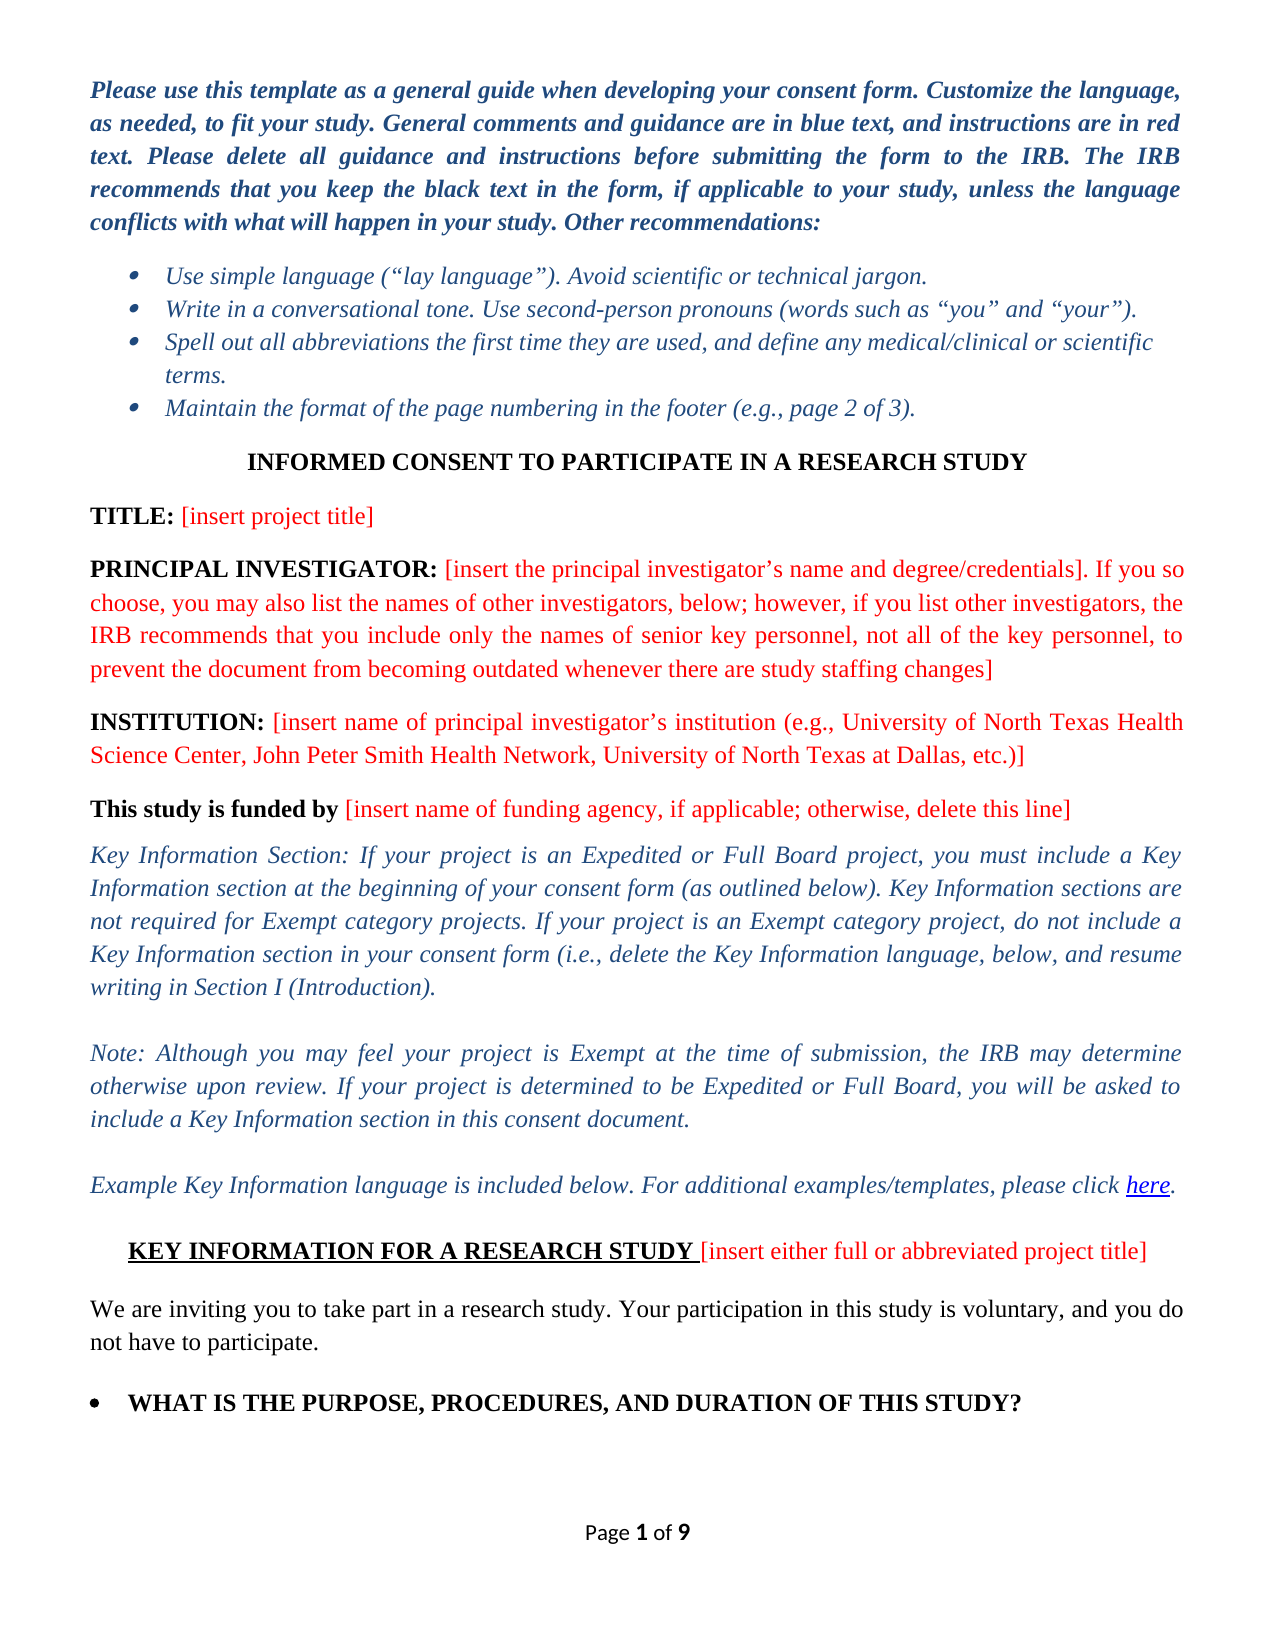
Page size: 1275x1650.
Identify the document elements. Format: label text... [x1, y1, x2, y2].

text INFORMED CONSENT TO PARTICIPATE IN A RESEARCH STUDY [90, 447, 1185, 476]
list Use simple language (“lay language”). Avoid scientific or technical jargon. [127, 261, 1185, 290]
text Example Key Information language is included below. For additional examples/templates, please click here. [90, 1170, 1185, 1199]
list Write in a conversational tone. Use second-person pronouns (words such as “you” and “your”). [127, 294, 1185, 323]
list WHAT IS THE PURPOSE, PROCEDURES, AND DURATION OF THIS STUDY? [90, 1388, 1185, 1417]
text Note: Although you may feel your project is Exempt at the time of submission, the IRB may determine otherwise upon review. If your project is determined to be Expedited or Full Board, you will be asked to include a Key Information section in this consent document. [90, 1038, 1185, 1133]
text This study is funded by [insert name of funding agency, if applicable; otherwise, delete this line] [90, 794, 1185, 823]
text Please use this template as a general guide when developing your consent form. Customize the language, as needed, to fit your study. General comments and guidance are in blue text, and instructions are in red text. Please delete all guidance and instructions before submitting the form to the IRB. The IRB recommends that you keep the black text in the form, if applicable to your study, unless the language conflicts with what will happen in your study. Other recommendations: [90, 75, 1185, 236]
text TITLE: [insert project title] [90, 501, 1185, 529]
text INSTITUTION: [insert name of principal investigator’s institution (e.g., University of North Texas Health Science Center, John Peter Smith Health Network, University of North Texas at Dallas, etc.)] [90, 707, 1185, 769]
list Maintain the format of the page numbering in the footer (e.g., page 2 of 3). [127, 393, 1185, 422]
text Key Information Section: If your project is an Expedited or Full Board project, you must include a Key Information section at the beginning of your consent form (as outlined below). Key Information sections are not required for Exempt category projects. If your project is an Exempt category project, do not include a Key Information section in your consent form (i.e., delete the Key Information language, below, and resume writing in Section I (Introduction). [90, 840, 1185, 1001]
text We are inviting you to take part in a research study. Your participation in this study is voluntary, and you do not have to participate. [90, 1294, 1185, 1355]
text KEY INFORMATION FOR A RESEARCH STUDY [insert either full or abbreviated project title] [90, 1236, 1185, 1265]
text PRINCIPAL INVESTIGATOR: [insert the principal investigator’s name and degree/credentials]. If you so choose, you may also list the names of other investigators, below; however, if you list other investigators, the IRB recommends that you include only the names of senior key personnel, not all of the key personnel, to prevent the document from becoming outdated whenever there are study staffing changes] [90, 554, 1185, 682]
list Spell out all abbreviations the first time they are used, and define any medical/clinical or scientific terms. [127, 327, 1185, 389]
